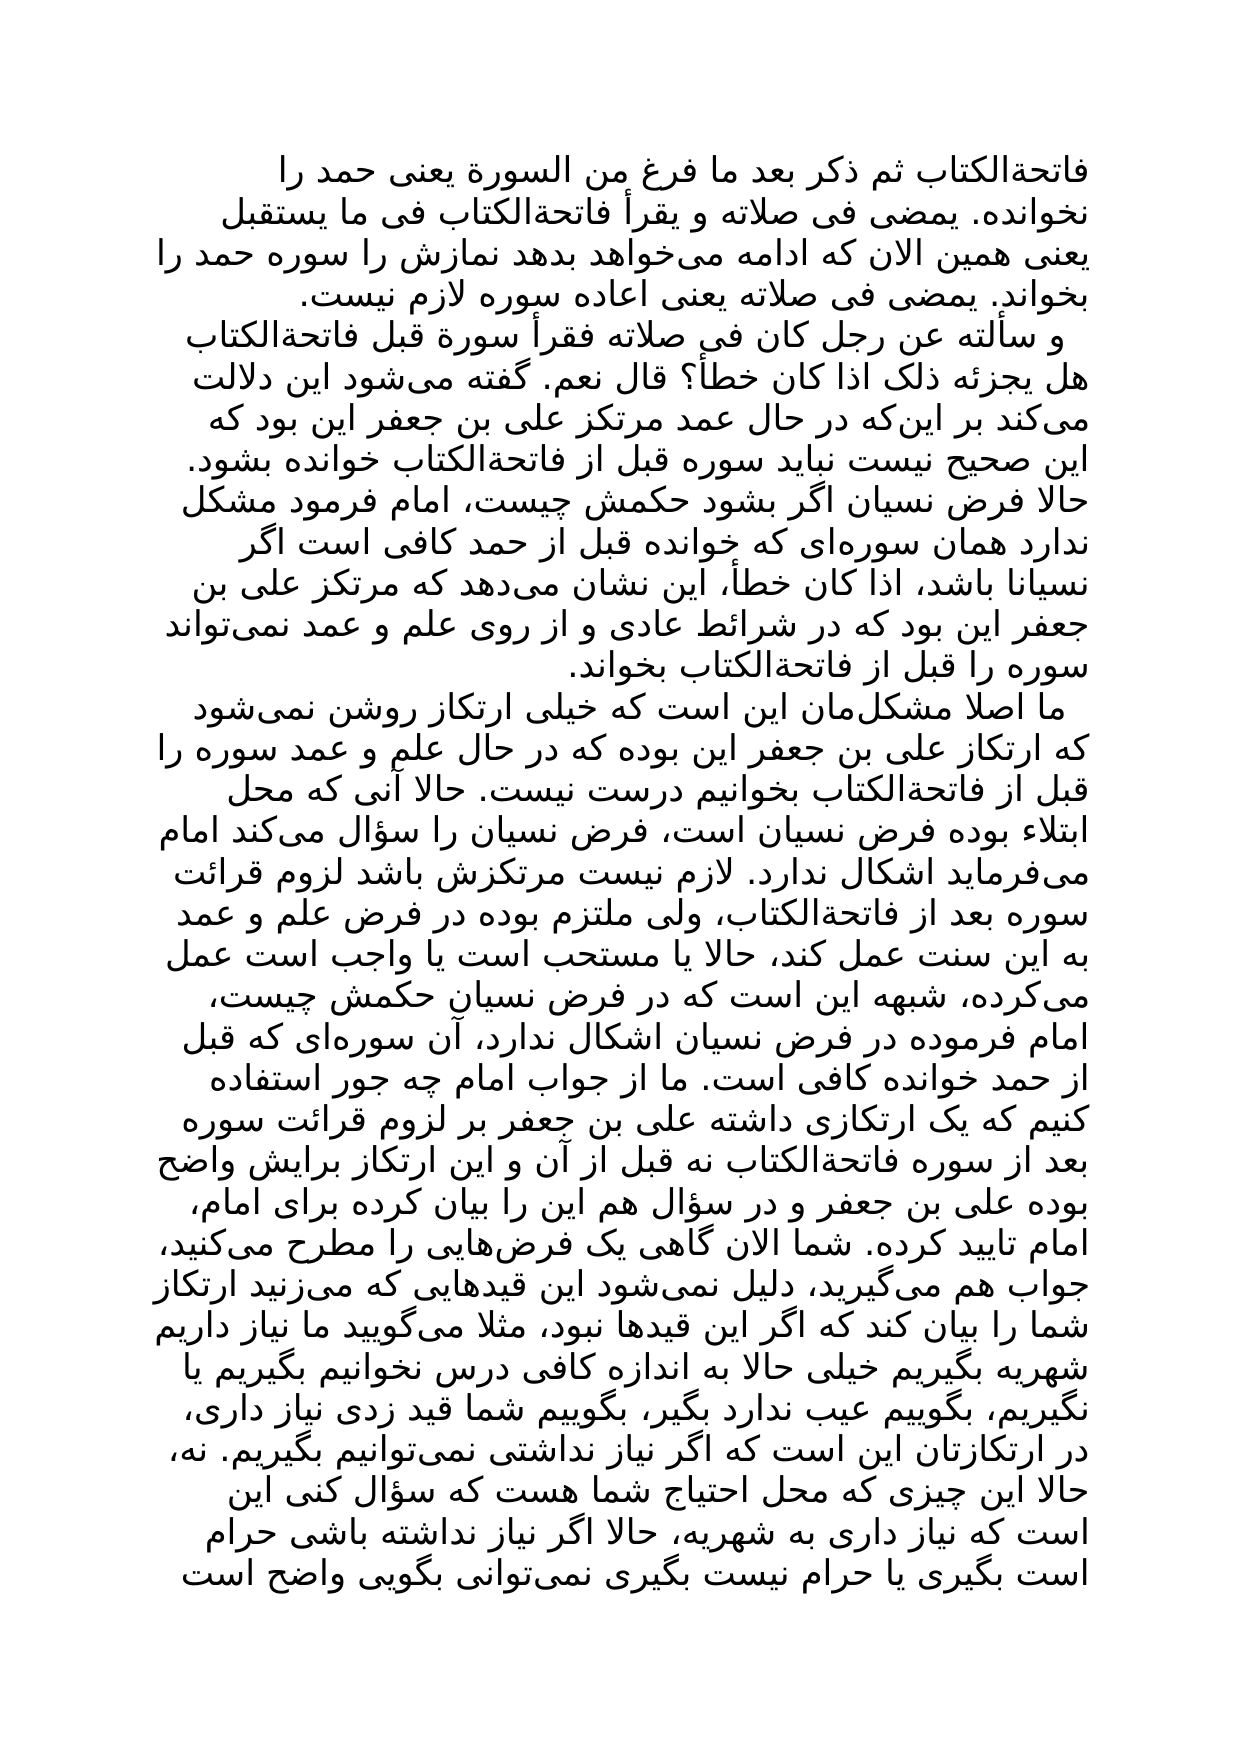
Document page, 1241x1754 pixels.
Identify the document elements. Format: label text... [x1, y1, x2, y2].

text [150, 150, 1090, 315]
text و سألته عن رجل کان فی صلاته فقرأ سورة قبل فاتحةالکتاب هل یجزئه ذلک اذا کان خطأ؟ قال نعم. گفته می‌‌شود این دلالت می‌‌کند بر این‌که در حال عمد مرتکز علی بن جعفر این بود که این صحیح نیست نباید سوره قبل از فاتحةالکتاب خوانده بشود. حالا فرض نسیان اگر بشود حکمش چیست، امام فرمود مشکل ندارد همان سوره‌ای که خوانده قبل از حمد کافی است اگر نسیانا باشد، اذا کان خطأ، این نشان می‌‌دهد که مرتکز علی بن جعفر این بود که در شرائط عادی و از روی علم و عمد نمی‌تواند سوره را قبل از فاتحةالکتاب بخواند. [150, 315, 1090, 686]
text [150, 686, 1090, 1594]
